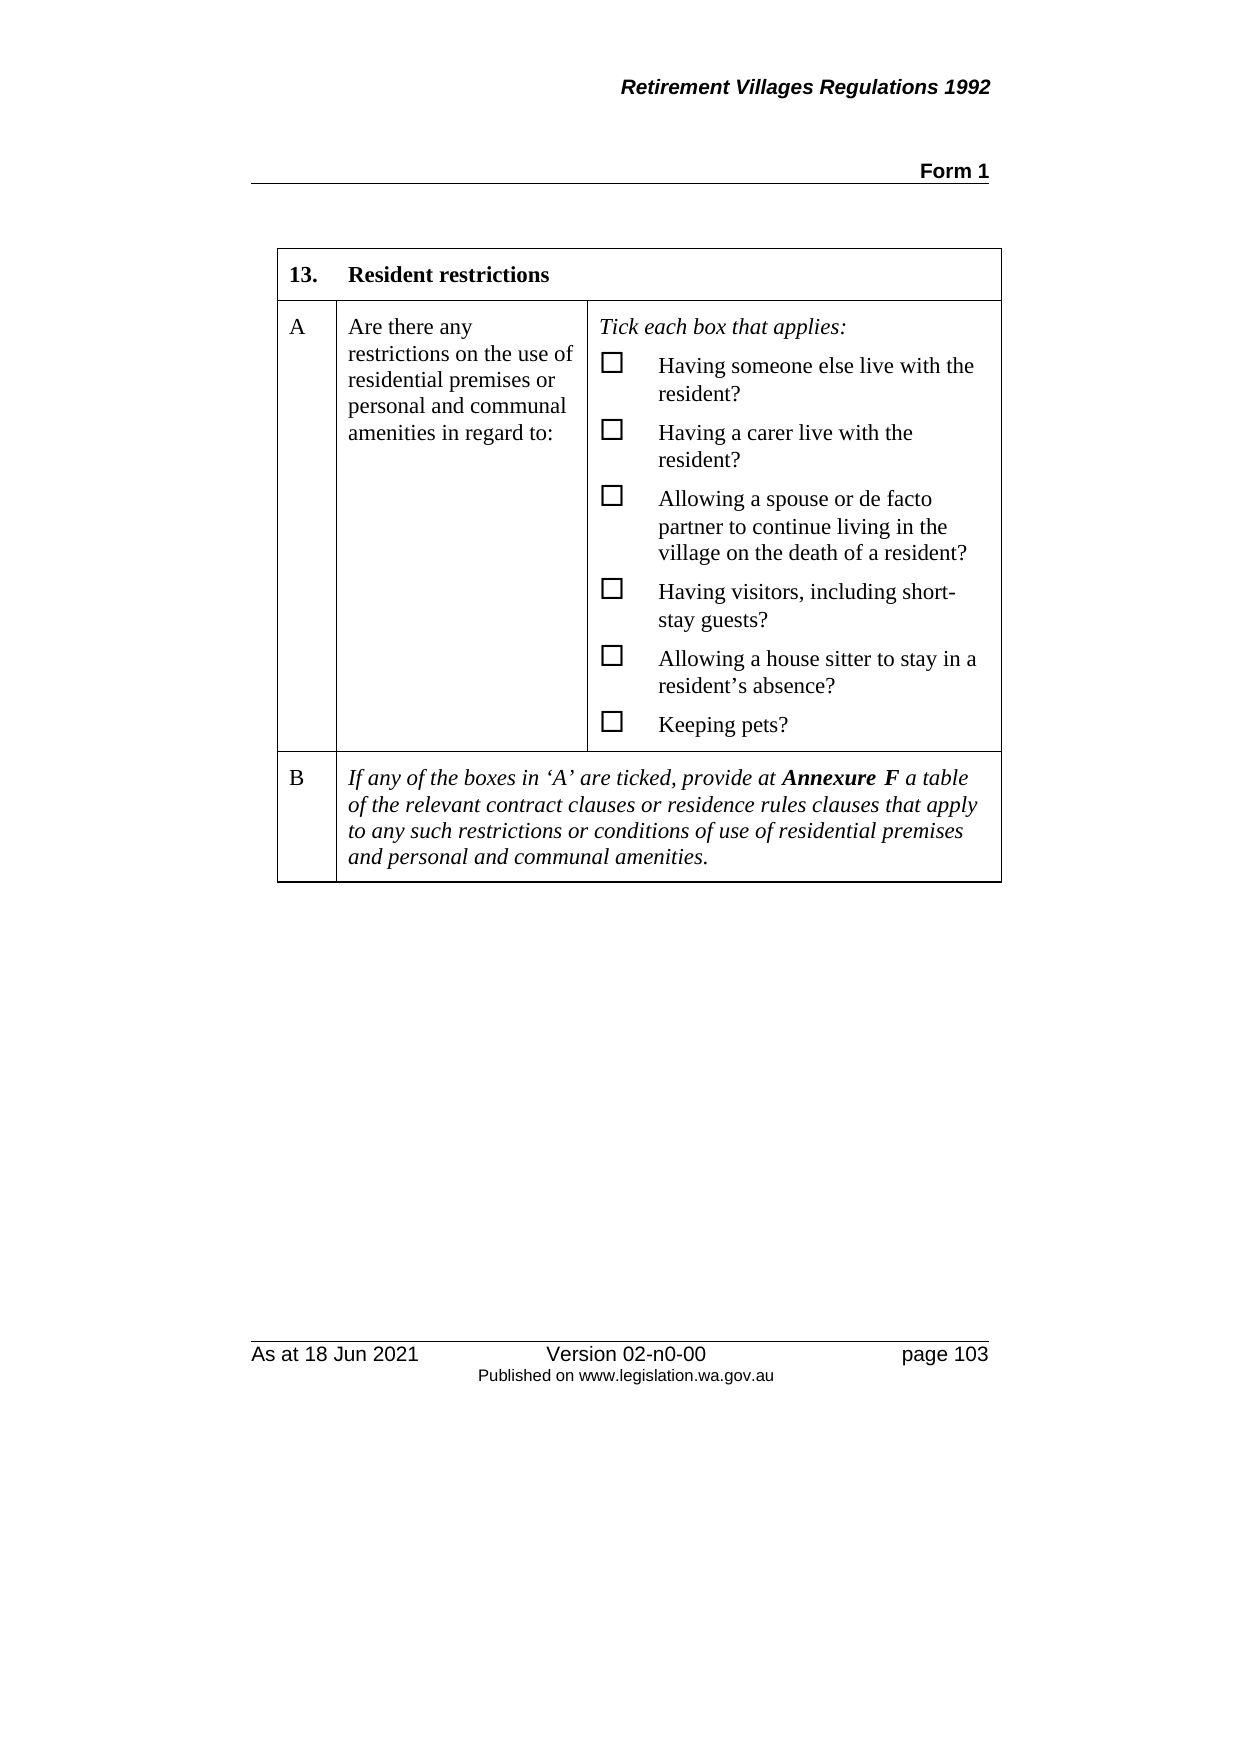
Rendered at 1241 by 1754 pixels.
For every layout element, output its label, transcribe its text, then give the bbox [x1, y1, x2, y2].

table_cell Are there any restrictions on the use of residential premises or personal and communal amenities in regard to: [337, 301, 587, 751]
table_cell Tick each box that applies: Having someone else live with the resident? Having a carer live with the resident? Allowing a spouse or de facto partner to continue living in the village on the death of a resident? Having visitors, including short-stay guests? Allowing a house sitter to stay in a resident’s absence? Keeping pets? [588, 301, 1001, 751]
table_cell 13. Resident restrictions [278, 249, 1001, 300]
table_cell If any of the boxes in ‘A’ are ticked, provide at Annexure F a table of the relevant contract clauses or residence rules clauses that apply to any such restrictions or conditions of use of residential premises and personal and communal amenities. [337, 752, 1001, 881]
table_cell A [278, 301, 336, 751]
table_cell B [278, 752, 336, 881]
